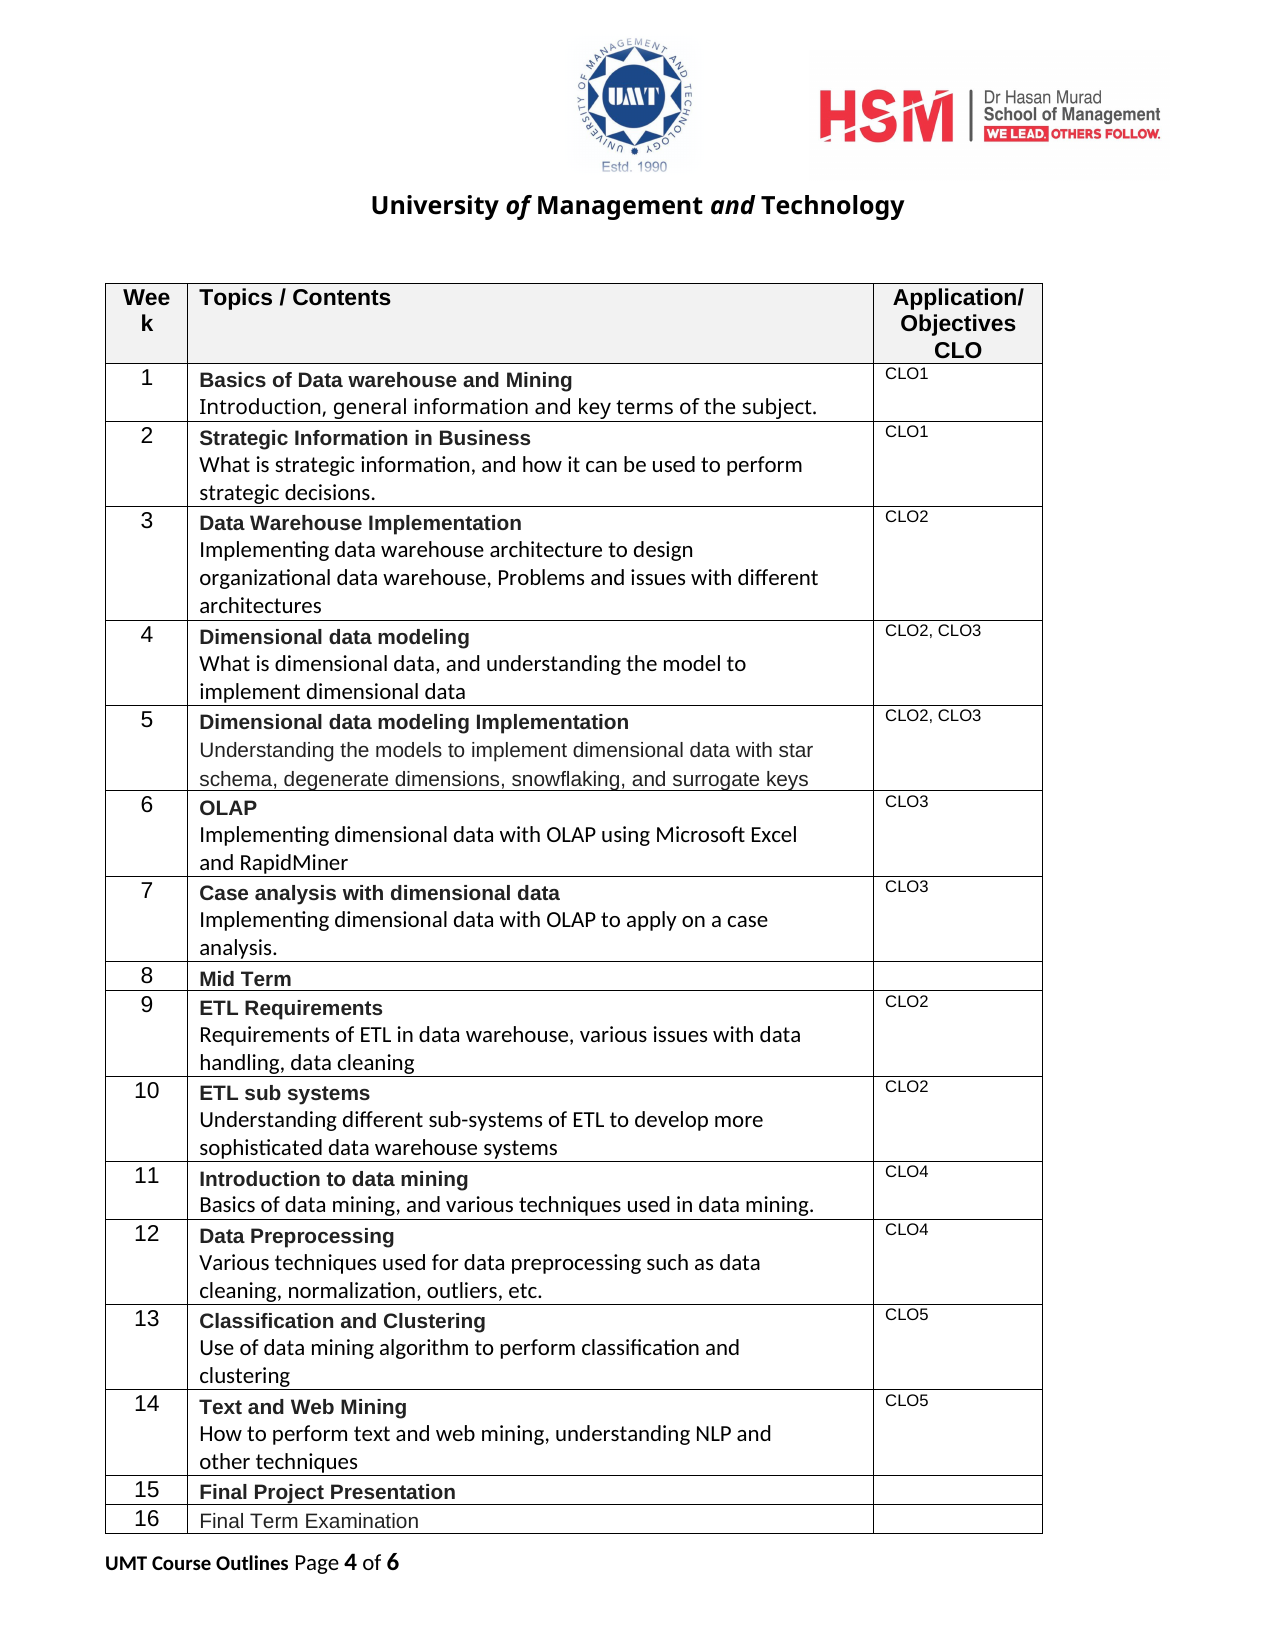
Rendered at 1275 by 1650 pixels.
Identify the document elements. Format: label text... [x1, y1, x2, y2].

picture [809, 50, 1170, 181]
table_cell CLO2, CLO3 [874, 706, 1042, 790]
table_cell 11 [106, 1162, 187, 1218]
table_cell 16 [106, 1505, 187, 1533]
table_cell 3 [106, 507, 187, 619]
table_cell Final Project Presentation [188, 1476, 873, 1504]
table_cell Final Term Examination [188, 1505, 873, 1533]
table_cell 13 [106, 1305, 187, 1389]
table_cell CLO5 [874, 1305, 1042, 1389]
table_cell 5 [106, 706, 187, 790]
table_header Topics / Contents [188, 284, 873, 363]
table_cell 7 [106, 877, 187, 961]
table_cell Classification and Clustering Use of data mining algorithm to perform classification and clustering [188, 1305, 873, 1389]
table_cell [874, 962, 1042, 990]
table_cell 14 [106, 1390, 187, 1475]
table_cell 9 [106, 991, 187, 1076]
table_cell Case analysis with dimensional data Implementing dimensional data with OLAP to apply on a case analysis. [188, 877, 873, 961]
table_header Application/Objectives CLO [874, 284, 1042, 363]
table_cell CLO3 [874, 877, 1042, 961]
table_cell CLO4 [874, 1162, 1042, 1218]
table_cell CLO1 [874, 422, 1042, 506]
table_cell [874, 1505, 1042, 1533]
table_cell [874, 1476, 1042, 1504]
table_cell CLO5 [874, 1390, 1042, 1475]
table_cell CLO1 [874, 364, 1042, 421]
table_cell Text and Web Mining How to perform text and web mining, understanding NLP and other techniques [188, 1390, 873, 1475]
table_cell CLO3 [874, 791, 1042, 876]
table_cell 4 [106, 621, 187, 705]
table_cell Mid Term [188, 962, 873, 990]
table_cell CLO4 [874, 1220, 1042, 1304]
table_cell Strategic Information in Business What is strategic information, and how it can be used to perform strategic decisions. [188, 422, 873, 506]
table_cell CLO2 [874, 991, 1042, 1076]
table_cell Dimensional data modeling Implementation Understanding the models to implement dimensional data with star schema, degenerate dimensions, snowflaking, and surrogate keys [188, 706, 873, 790]
table_cell Dimensional data modeling What is dimensional data, and understanding the model to implement dimensional data [188, 621, 873, 705]
table_cell CLO2 [874, 507, 1042, 619]
table_cell CLO2 [874, 1077, 1042, 1161]
picture [584, 52, 685, 157]
table_cell Introduction to data mining Basics of data mining, and various techniques used in data mining. [188, 1162, 873, 1218]
table_cell Data Warehouse Implementation Implementing data warehouse architecture to design organizational data warehouse, Problems and issues with different architectures [188, 507, 873, 619]
table_cell OLAP Implementing dimensional data with OLAP using Microsoft Excel and RapidMiner [188, 791, 873, 876]
table_cell Data Preprocessing Various techniques used for data preprocessing such as data cleaning, normalization, outliers, etc. [188, 1220, 873, 1304]
table_cell 2 [106, 422, 187, 506]
table_cell ETL Requirements Requirements of ETL in data warehouse, various issues with data handling, data cleaning [188, 991, 873, 1076]
table_header Week [106, 284, 187, 363]
table_cell 12 [106, 1220, 187, 1304]
table_cell Basics of Data warehouse and Mining Introduction, general information and key terms of the subject. [188, 364, 873, 421]
table_cell 8 [106, 962, 187, 990]
table_cell 1 [106, 364, 187, 421]
table_cell 10 [106, 1077, 187, 1161]
table_cell CLO2, CLO3 [874, 621, 1042, 705]
table_cell 6 [106, 791, 187, 876]
table_cell 15 [106, 1476, 187, 1504]
table_cell ETL sub systems Understanding different sub-systems of ETL to develop more sophisticated data warehouse systems [188, 1077, 873, 1161]
